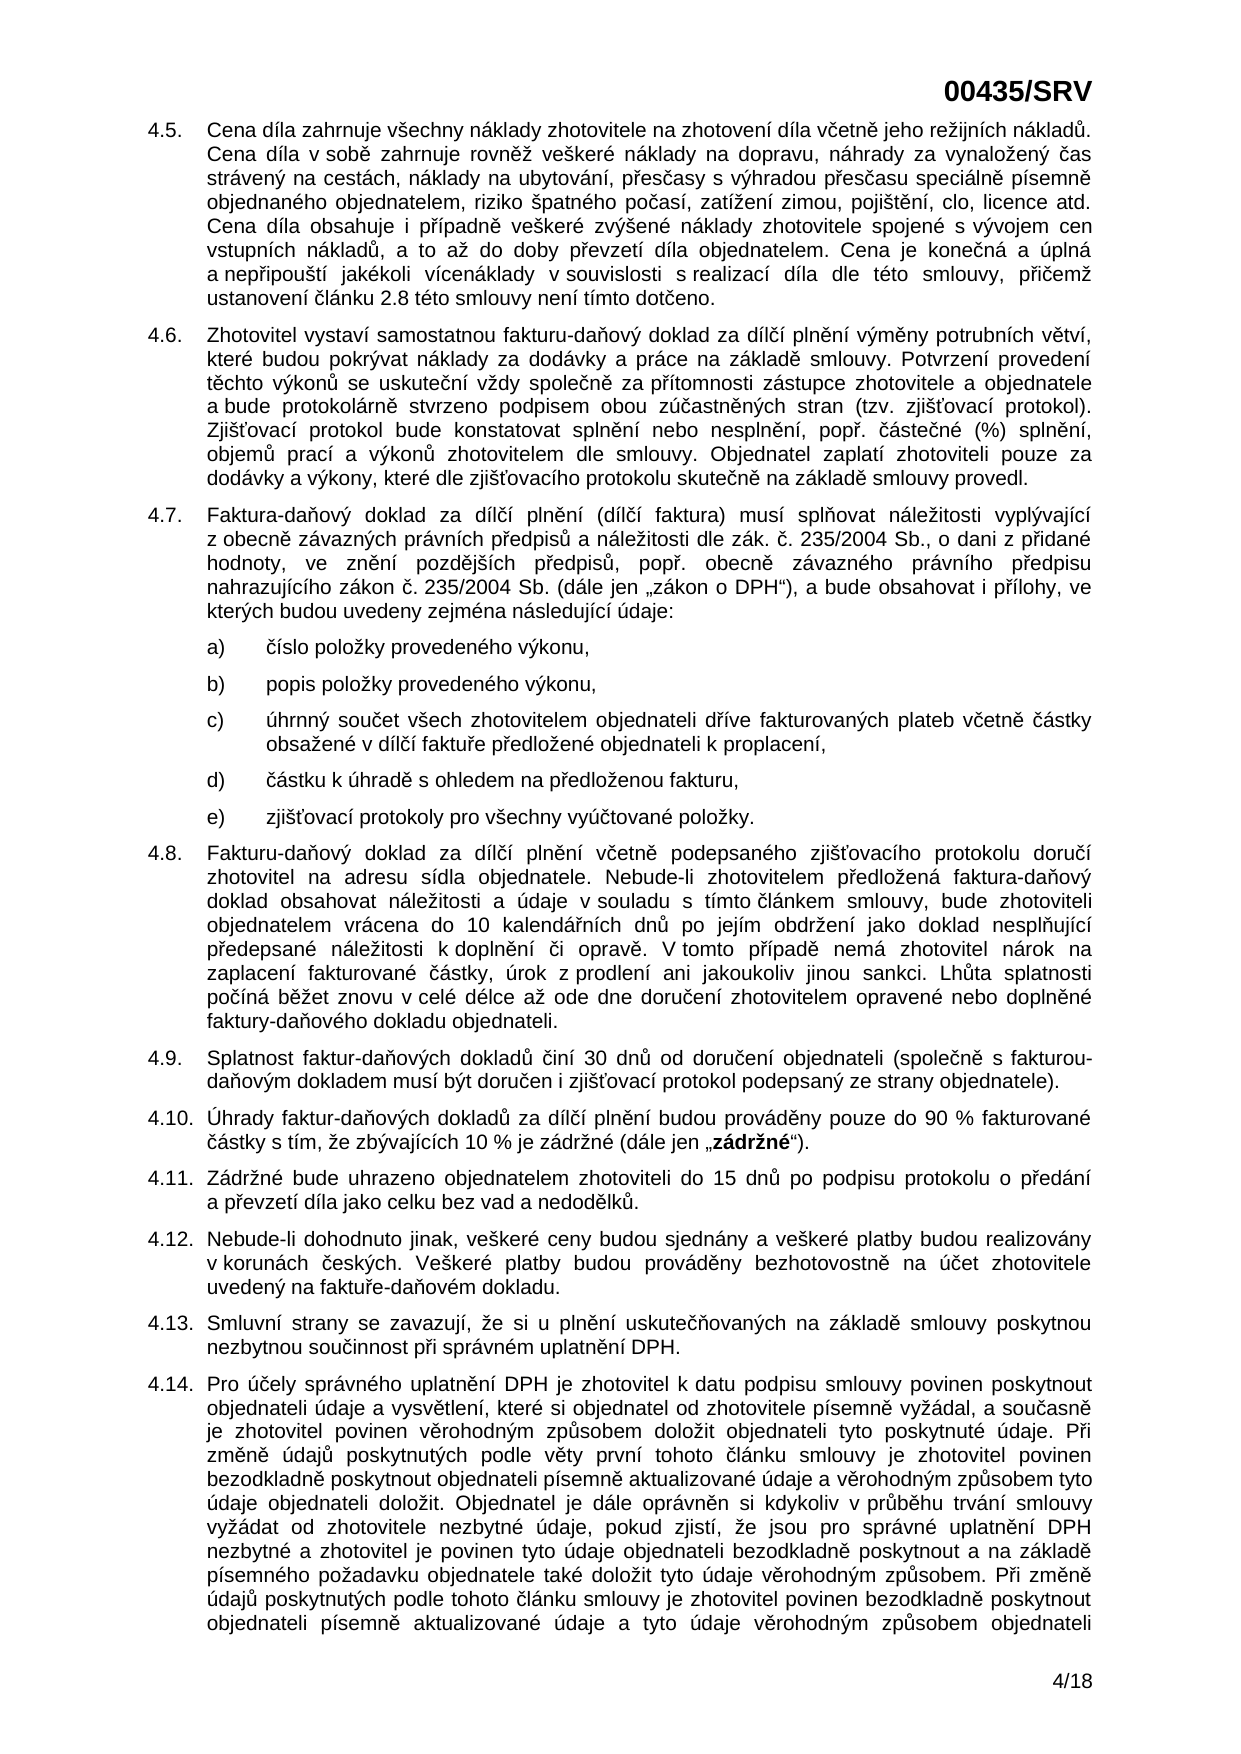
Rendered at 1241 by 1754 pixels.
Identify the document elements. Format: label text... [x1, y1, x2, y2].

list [148, 1371, 1093, 1635]
list Zhotovitel vystaví samostatnou fakturu-daňový doklad za dílčí plnění výměny potrubních větví, které budou pokrývat náklady za dodávky a práce na základě smlouvy. Potvrzení provedení těchto výkonů se uskuteční vždy společně za přítomnosti zástupce zhotovitele a objednatele a bude protokolárně stvrzeno podpisem obou zúčastněných stran (tzv. zjišťovací protokol). Zjišťovací protokol bude konstatovat splnění nebo nesplnění, popř. částečné (%) splnění, objemů prací a výkonů zhotovitelem dle smlouvy. Objednatel zaplatí zhotoviteli pouze za dodávky a výkony, které dle zjišťovacího protokolu skutečně na základě smlouvy provedl. [148, 322, 1093, 490]
list Faktura-daňový doklad za dílčí plnění (dílčí faktura) musí splňovat náležitosti vyplývající z obecně závazných právních předpisů a náležitosti dle zák. č. 235/2004 Sb., o dani z přidané hodnoty, ve znění pozdějších předpisů, popř. obecně závazného právního předpisu nahrazujícího zákon č. 235/2004 Sb. (dále jen „zákon o DPH“), a bude obsahovat i přílohy, ve kterých budou uvedeny zejména následující údaje: [148, 503, 1093, 622]
list částku k úhradě s ohledem na předloženou fakturu, [207, 768, 1093, 792]
list popis položky provedeného výkonu, [207, 671, 1093, 695]
list zjišťovací protokoly pro všechny vyúčtované položky. [207, 805, 1093, 829]
list Nebude-li dohodnuto jinak, veškeré ceny budou sjednány a veškeré platby budou realizovány v korunách českých. Veškeré platby budou prováděny bezhotovostně na účet zhotovitele uvedený na faktuře-daňovém dokladu. [148, 1227, 1093, 1298]
list Smluvní strany se zavazují, že si u plnění uskutečňovaných na základě smlouvy poskytnou nezbytnou součinnost při správném uplatnění DPH. [148, 1311, 1093, 1359]
list Splatnost faktur-daňových dokladů činí 30 dnů od doručení objednateli (společně s fakturou-daňovým dokladem musí být doručen i zjišťovací protokol podepsaný ze strany objednatele). [148, 1045, 1093, 1093]
list úhrnný součet všech zhotovitelem objednateli dříve fakturovaných plateb včetně částky obsažené v dílčí faktuře předložené objednateli k proplacení, [207, 708, 1093, 756]
list Zádržné bude uhrazeno objednatelem zhotoviteli do 15 dnů po podpisu protokolu o předání a převzetí díla jako celku bez vad a nedodělků. [148, 1166, 1093, 1214]
list Cena díla zahrnuje všechny náklady zhotovitele na zhotovení díla včetně jeho režijních nákladů. Cena díla v sobě zahrnuje rovněž veškeré náklady na dopravu, náhrady za vynaložený čas strávený na cestách, náklady na ubytování, přesčasy s výhradou přesčasu speciálně písemně objednaného objednatelem, riziko špatného počasí, zatížení zimou, pojištění, clo, licence atd. Cena díla obsahuje i případně veškeré zvýšené náklady zhotovitele spojené s vývojem cen vstupních nákladů, a to až do doby převzetí díla objednatelem. Cena je konečná a úplná a nepřipouští jakékoli vícenáklady v souvislosti s realizací díla dle této smlouvy, přičemž ustanovení článku 2.8 této smlouvy není tímto dotčeno. [148, 118, 1093, 310]
list Úhrady faktur-daňových dokladů za dílčí plnění budou prováděny pouze do 90 % fakturované částky s tím, že zbývajících 10 % je zádržné (dále jen „zádržné“). [148, 1106, 1093, 1154]
list Fakturu-daňový doklad za dílčí plnění včetně podepsaného zjišťovacího protokolu doručí zhotovitel na adresu sídla objednatele. Nebude-li zhotovitelem předložená faktura-daňový doklad obsahovat náležitosti a údaje v souladu s tímto článkem smlouvy, bude zhotoviteli objednatelem vrácena do 10 kalendářních dnů po jejím obdržení jako doklad nesplňující předepsané náležitosti k doplnění či opravě. V tomto případě nemá zhotovitel nárok na zaplacení fakturované částky, úrok z prodlení ani jakoukoliv jinou sankci. Lhůta splatnosti počíná běžet znovu v celé délce až ode dne doručení zhotovitelem opravené nebo doplněné faktury-daňového dokladu objednateli. [148, 841, 1093, 1033]
list číslo položky provedeného výkonu, [207, 635, 1093, 659]
